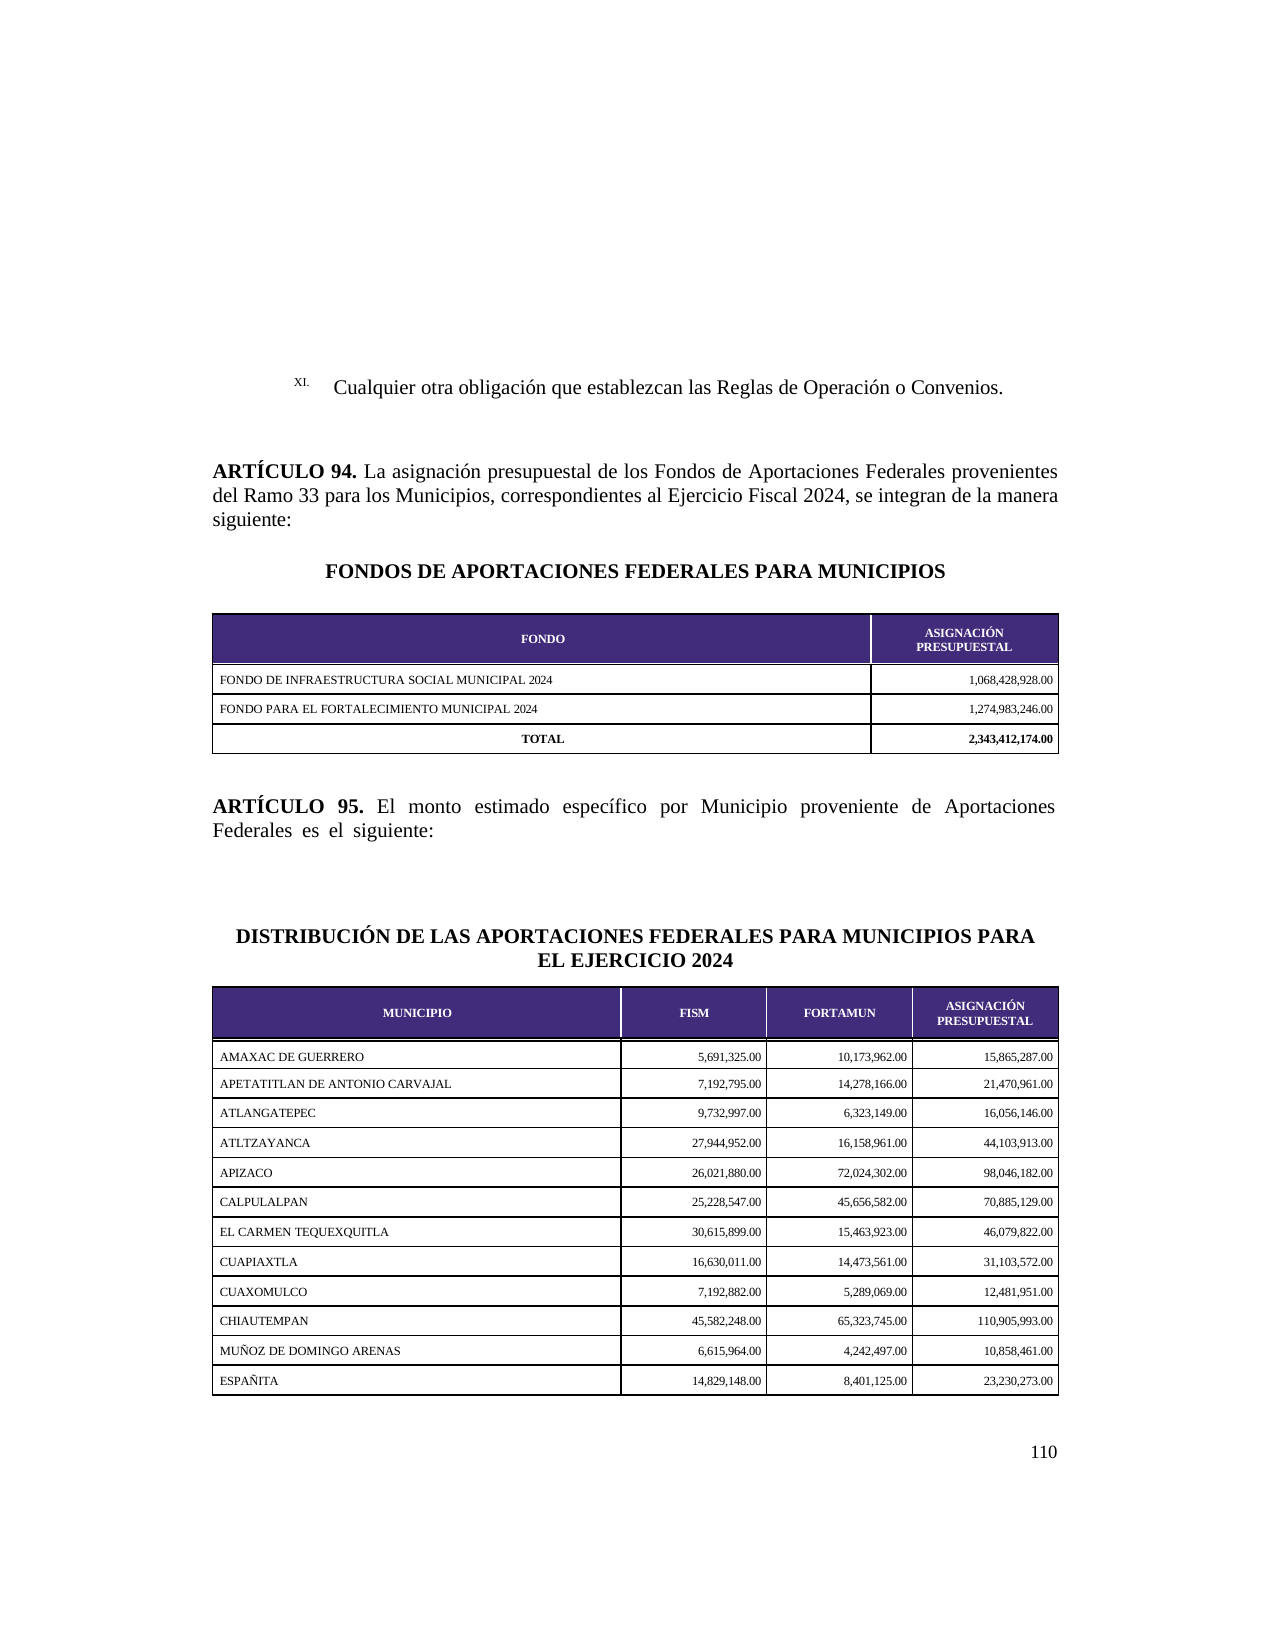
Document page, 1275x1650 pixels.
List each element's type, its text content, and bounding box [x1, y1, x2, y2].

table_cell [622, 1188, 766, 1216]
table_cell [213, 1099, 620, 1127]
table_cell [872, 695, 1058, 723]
text FONDOS DE APORTACIONES FEDERALES PARA MUNICIPIOS [220, 559, 1051, 583]
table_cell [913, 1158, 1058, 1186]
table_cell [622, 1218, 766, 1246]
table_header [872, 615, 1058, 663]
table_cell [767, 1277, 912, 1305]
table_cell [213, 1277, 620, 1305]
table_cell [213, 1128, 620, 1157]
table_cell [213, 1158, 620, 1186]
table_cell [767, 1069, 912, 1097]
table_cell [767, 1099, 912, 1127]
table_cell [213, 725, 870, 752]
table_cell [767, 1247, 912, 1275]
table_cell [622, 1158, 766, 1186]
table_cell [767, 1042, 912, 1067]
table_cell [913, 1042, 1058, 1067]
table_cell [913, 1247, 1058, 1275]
list Cualquier otra obligación que establezcan las Reglas de Operación o Convenios. [294, 375, 1096, 399]
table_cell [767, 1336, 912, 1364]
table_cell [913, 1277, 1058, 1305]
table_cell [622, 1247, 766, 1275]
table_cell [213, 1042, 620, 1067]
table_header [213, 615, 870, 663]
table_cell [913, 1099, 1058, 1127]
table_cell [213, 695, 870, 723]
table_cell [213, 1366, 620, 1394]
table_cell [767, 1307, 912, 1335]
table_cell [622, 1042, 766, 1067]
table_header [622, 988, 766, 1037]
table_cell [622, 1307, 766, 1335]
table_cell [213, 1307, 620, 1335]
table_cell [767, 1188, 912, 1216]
text ARTÍCULO 95. El monto estimado específico por Municipio proveniente de Aportaciones Federales es el siguiente: [212, 794, 1096, 842]
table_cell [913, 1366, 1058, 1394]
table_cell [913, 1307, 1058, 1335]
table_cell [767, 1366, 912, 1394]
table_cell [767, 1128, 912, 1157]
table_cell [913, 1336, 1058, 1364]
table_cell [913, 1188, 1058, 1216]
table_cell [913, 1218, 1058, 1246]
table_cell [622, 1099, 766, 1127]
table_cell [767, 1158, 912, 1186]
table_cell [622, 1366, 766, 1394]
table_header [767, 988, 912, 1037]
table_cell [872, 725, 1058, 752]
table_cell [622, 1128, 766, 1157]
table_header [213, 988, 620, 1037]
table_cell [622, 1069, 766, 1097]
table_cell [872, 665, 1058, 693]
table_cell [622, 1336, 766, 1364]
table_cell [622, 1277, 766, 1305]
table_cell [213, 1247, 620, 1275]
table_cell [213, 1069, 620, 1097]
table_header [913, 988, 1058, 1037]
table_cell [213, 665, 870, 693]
text ARTÍCULO 94. La asignación presupuestal de los Fondos de Aportaciones Federales provenientes del Ramo 33 para los Municipios, correspondientes al Ejercicio Fiscal 2024, se integran de la manera siguiente: [212, 459, 1059, 531]
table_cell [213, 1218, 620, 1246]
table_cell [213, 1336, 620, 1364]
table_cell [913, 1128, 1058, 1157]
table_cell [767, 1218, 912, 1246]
text DISTRIBUCIÓN DE LAS APORTACIONES FEDERALES PARA MUNICIPIOS PARA EL EJERCICIO 2024 [220, 924, 1051, 972]
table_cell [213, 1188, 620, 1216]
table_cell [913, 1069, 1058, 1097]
